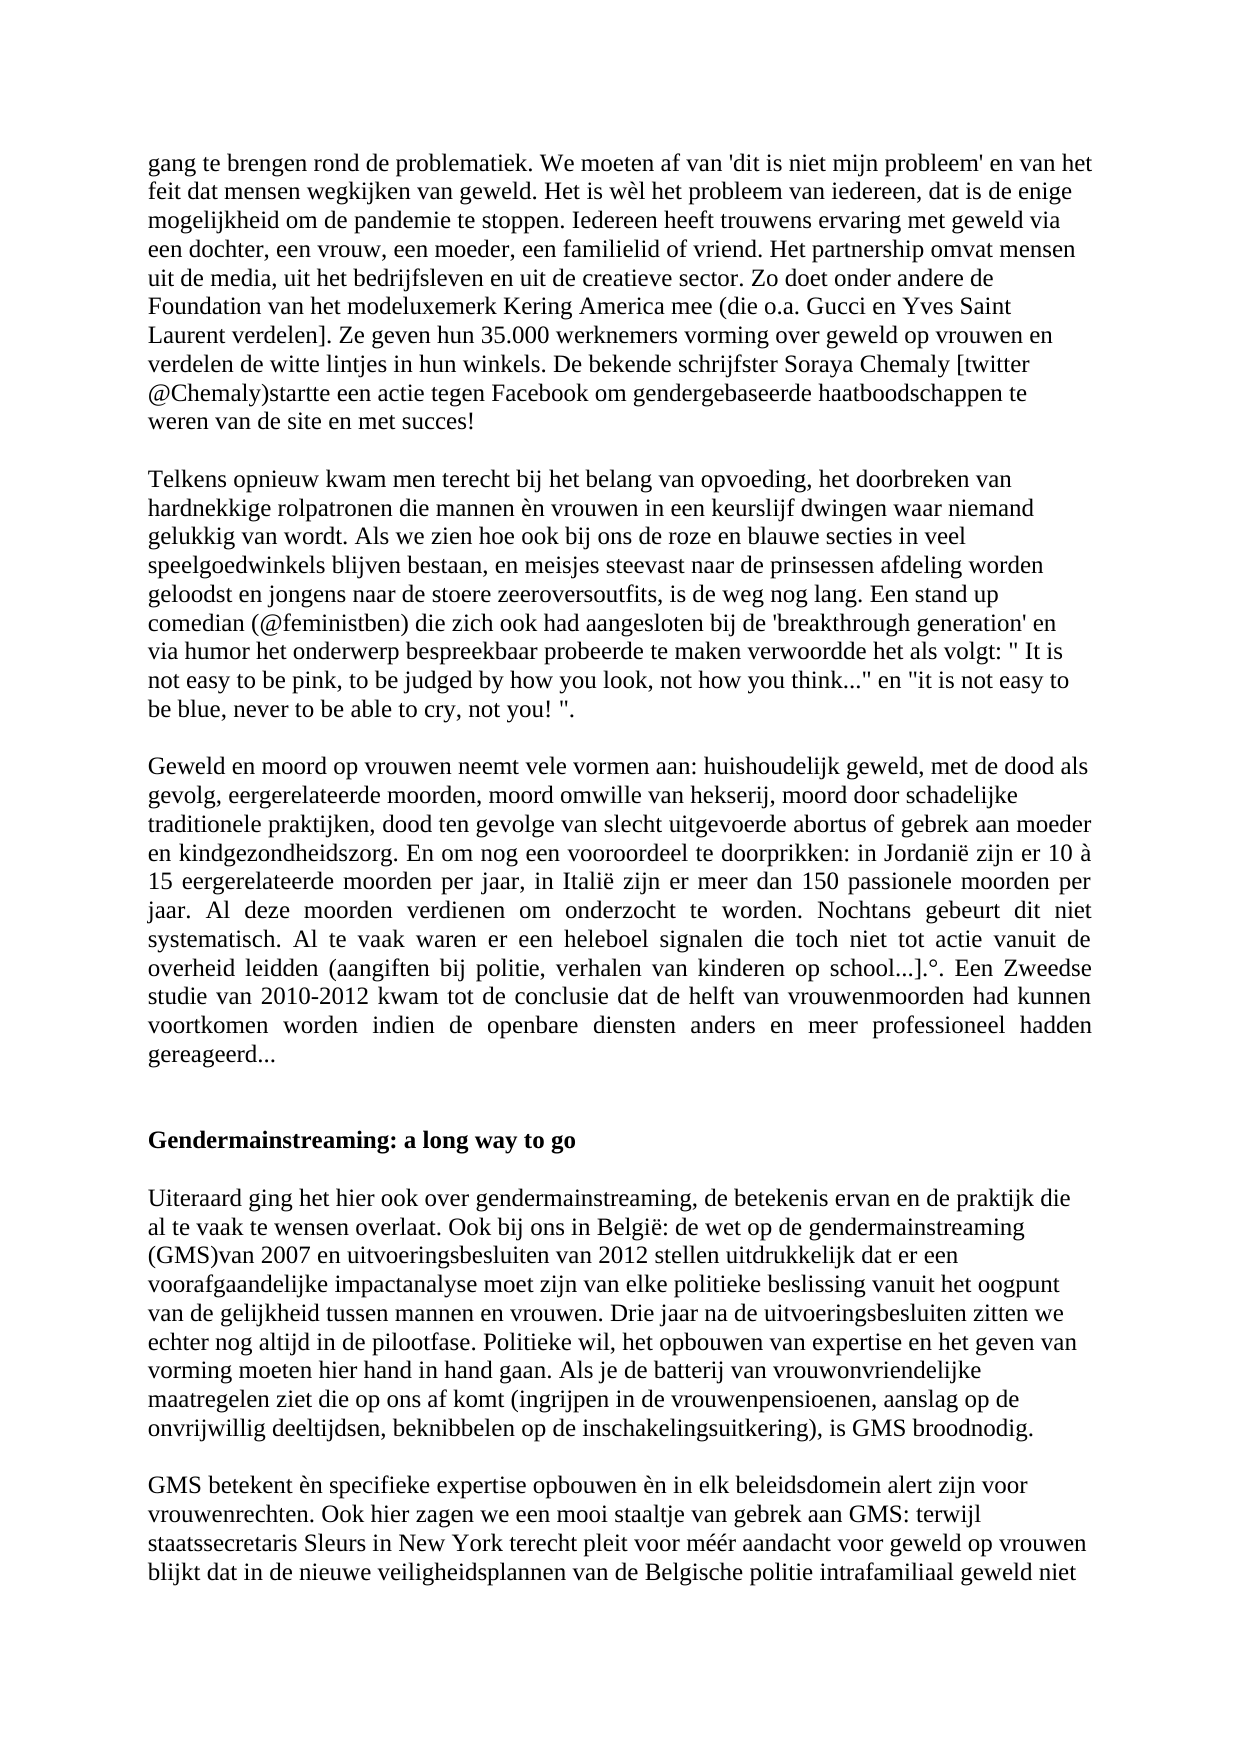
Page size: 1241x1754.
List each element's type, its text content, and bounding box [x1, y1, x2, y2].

text blijkt dat in de nieuwe veiligheidsplannen van de Belgische politie intrafamiliaal geweld niet [148, 1557, 1093, 1586]
text GMS betekent èn specifieke expertise opbouwen èn in elk beleidsdomein alert zijn voor [148, 1471, 1093, 1499]
text gevolg, eergerelateerde moorden, moord omwille van hekserij, moord door schadelijke [148, 780, 1093, 809]
text gelukkig van wordt. Als we zien hoe ook bij ons de roze en blauwe secties in veel [148, 521, 1093, 550]
text Telkens opnieuw kwam men terecht bij het belang van opvoeding, het doorbreken van [148, 464, 1093, 493]
text vrouwenrechten. Ook hier zagen we een mooi staaltje van gebrek aan GMS: terwijl [148, 1499, 1093, 1528]
text Gendermainstreaming: a long way to go [148, 1125, 1093, 1154]
text mogelijkheid om de pandemie te stoppen. Iedereen heeft trouwens ervaring met geweld via een dochter, een vrouw, een moeder, een familielid of vriend. Het partnership omvat mensen uit de media, uit het bedrijfsleven en uit de creatieve sector. Zo doet onder andere de Foundation van het modeluxemerk Kering America mee (die o.a. Gucci en Yves Saint Laurent verdelen]. Ze geven hun 35.000 werknemers vorming over geweld op vrouwen en verdelen de witte lintjes in hun winkels. De bekende schrijfster Soraya Chemaly [twitter @Chemaly)startte een actie tegen Facebook om gendergebaseerde haatboodschappen te weren van de site en met succes! [148, 205, 1093, 435]
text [148, 148, 1093, 205]
text traditionele praktijken, dood ten gevolge van slecht uitgevoerde abortus of gebrek aan moeder en kindgezondheidszorg. En om nog een vooroordeel te doorprikken: in Jordanië zijn er 10 à 15 eergerelateerde moorden per jaar, in Italië zijn er meer dan 150 passionele moorden per jaar. Al deze moorden verdienen om onderzocht te worden. Nochtans gebeurt dit niet systematisch. Al te vaak waren er een heleboel signalen die toch niet tot actie vanuit de overheid leidden (aangiften bij politie, verhalen van kinderen op school...].°. Een Zweedse studie van 2010-2012 kwam tot de conclusie dat de helft van vrouwenmoorden had kunnen voortkomen worden indien de openbare diensten anders en meer professioneel hadden gereageerd... [148, 809, 1093, 1068]
text Uiteraard ging het hier ook over gendermainstreaming, de betekenis ervan en de praktijk die al te vaak te wensen overlaat. Ook bij ons in België: de wet op de gendermainstreaming (GMS)van 2007 en uitvoeringsbesluiten van 2012 stellen uitdrukkelijk dat er een voorafgaandelijke impactanalyse moet zijn van elke politieke beslissing vanuit het oogpunt van de gelijkheid tussen mannen en vrouwen. Drie jaar na de uitvoeringsbesluiten zitten we echter nog altijd in de pilootfase. Politieke wil, het opbouwen van expertise en het geven van vorming moeten hier hand in hand gaan. Als je de batterij van vrouwonvriendelijke maatregelen ziet die op ons af komt (ingrijpen in de vrouwenpensioenen, aanslag op de onvrijwillig deeltijdsen, beknibbelen op de inschakelingsuitkering), is GMS broodnodig. [148, 1183, 1093, 1442]
text staatssecretaris Sleurs in New York terecht pleit voor méér aandacht voor geweld op vrouwen [148, 1528, 1093, 1557]
text Geweld en moord op vrouwen neemt vele vormen aan: huishoudelijk geweld, met de dood als [148, 751, 1093, 780]
text speelgoedwinkels blijven bestaan, en meisjes steevast naar de prinsessen afdeling worden [148, 550, 1093, 579]
text geloodst en jongens naar de stoere zeeroversoutfits, is de weg nog lang. Een stand up comedian (@feministben) die zich ook had aangesloten bij de 'breakthrough generation' en via humor het onderwerp bespreekbaar probeerde te maken verwoordde het als volgt: " It is not easy to be pink, to be judged by how you look, not how you think..." en "it is not easy to be blue, never to be able to cry, not you! ". [148, 579, 1093, 723]
text hardnekkige rolpatronen die mannen èn vrouwen in een keurslijf dwingen waar niemand [148, 493, 1093, 521]
